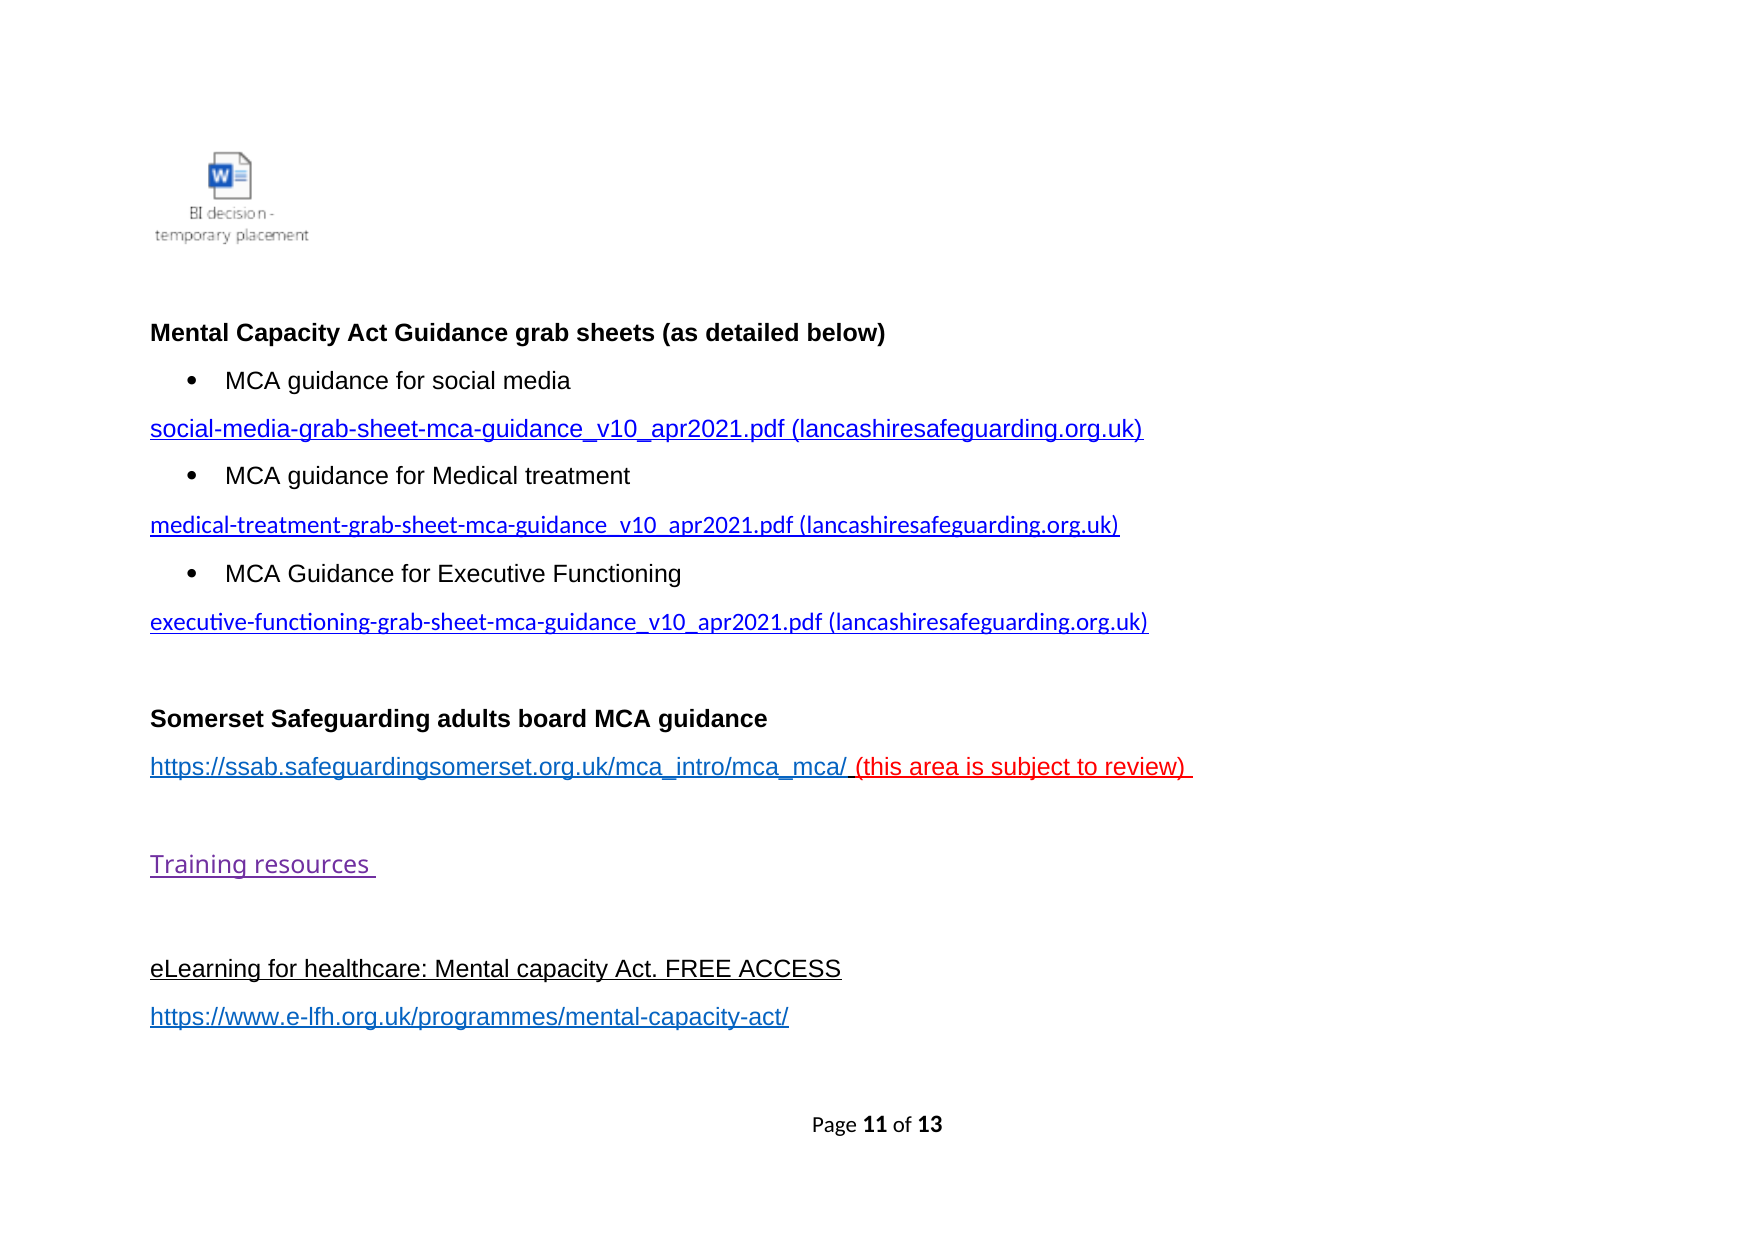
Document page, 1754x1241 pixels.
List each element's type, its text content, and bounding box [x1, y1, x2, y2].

list MCA guidance for Medical treatment [187, 461, 1604, 490]
text executive-functioning-grab-sheet-mca-guidance_v10_apr2021.pdf (lancashiresafeguarding.org.uk) [150, 607, 1604, 637]
text https://www.e-lfh.org.uk/programmes/mental-capacity-act/ [150, 1002, 1604, 1030]
text https://ssab.safeguardingsomerset.org.uk/mca_intro/mca_mca/ (this area is subject to review) [150, 752, 1604, 780]
text medical-treatment-grab-sheet-mca-guidance_v10_apr2021.pdf (lancashiresafeguarding.org.uk) [150, 509, 1604, 540]
list MCA Guidance for Executive Functioning [187, 559, 1604, 588]
text eLearning for healthcare: Mental capacity Act. FREE ACCESS [150, 954, 1604, 983]
text Training resources [150, 847, 1604, 881]
text Somerset Safeguarding adults board MCA guidance [150, 704, 1604, 733]
list MCA guidance for social media [187, 366, 1604, 395]
text social-media-grab-sheet-mca-guidance_v10_apr2021.pdf (lancashiresafeguarding.org.uk) [150, 414, 1604, 442]
text Mental Capacity Act Guidance grab sheets (as detailed below) [150, 318, 1604, 347]
